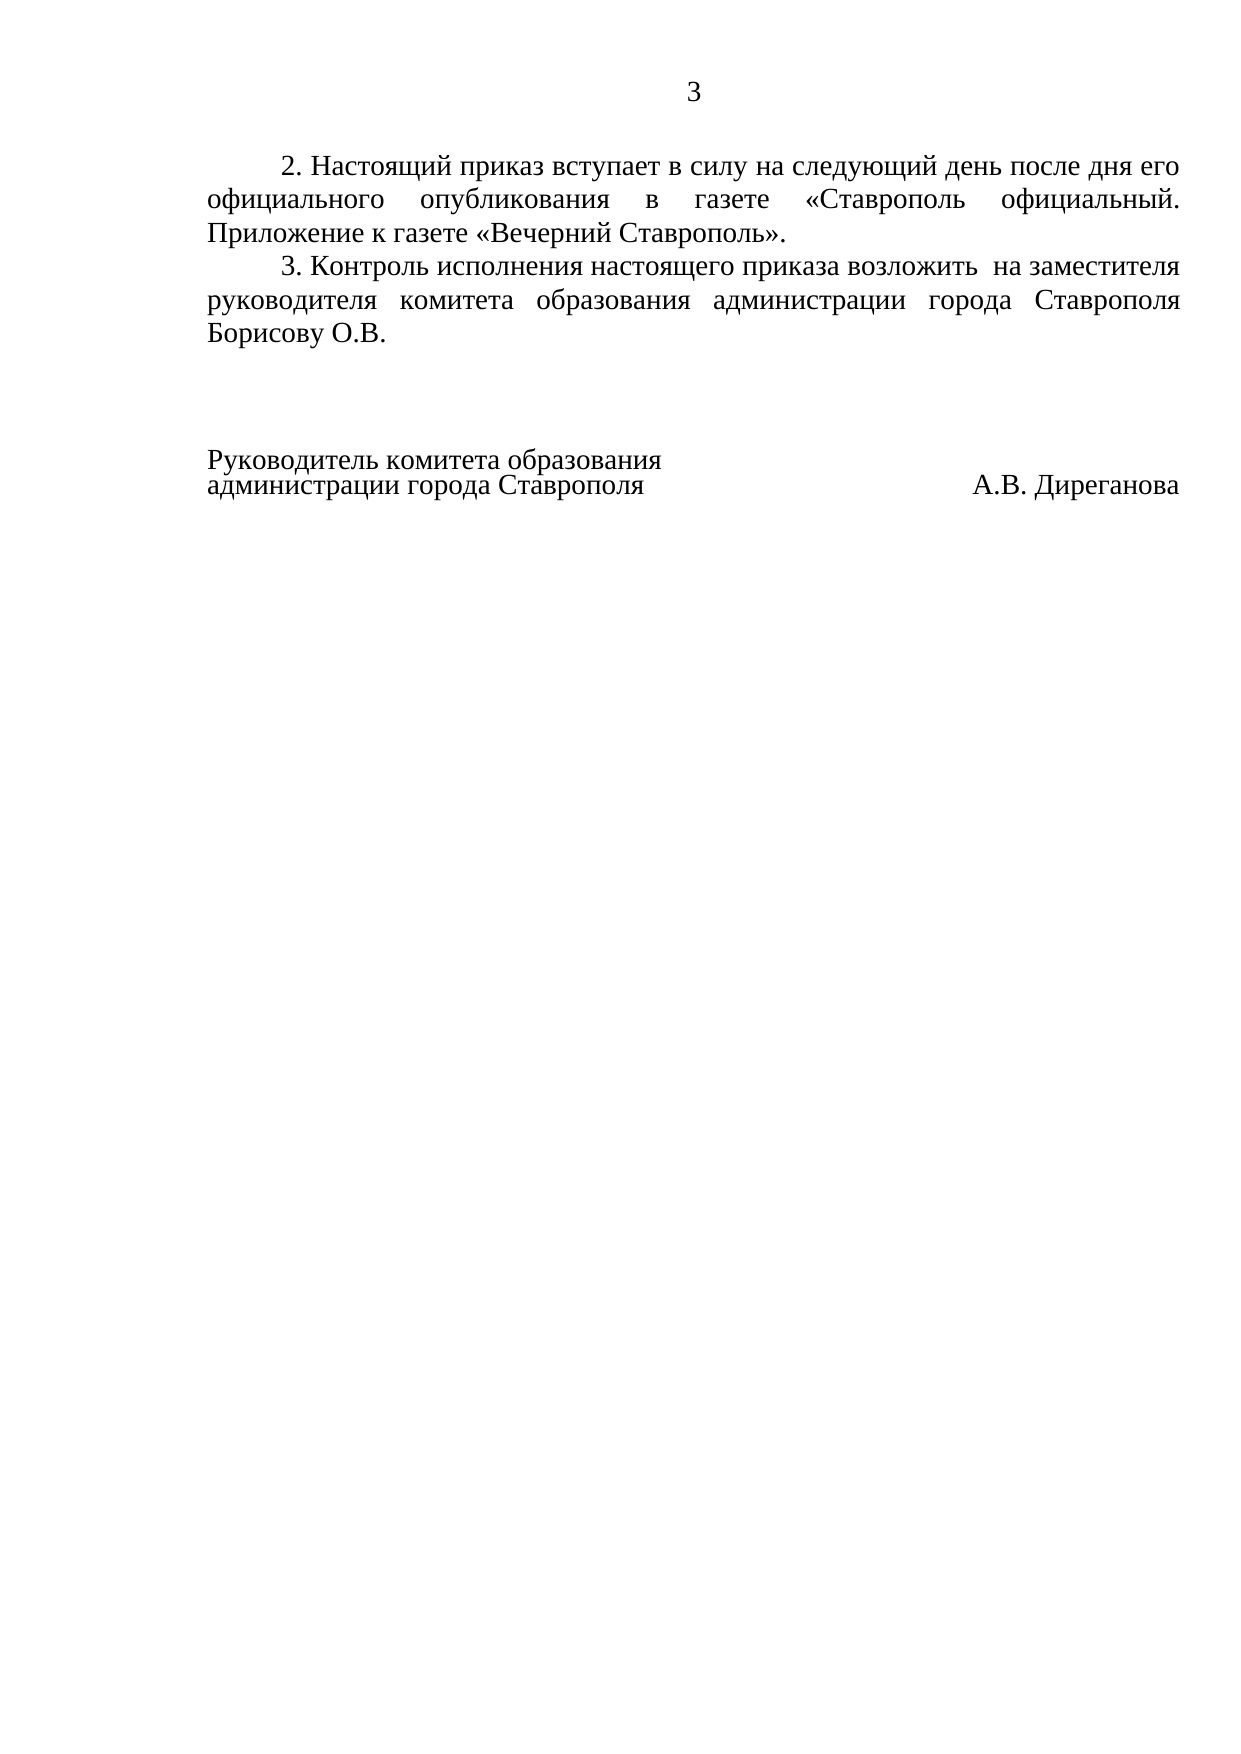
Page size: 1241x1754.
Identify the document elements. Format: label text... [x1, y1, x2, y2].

text 2. Настоящий приказ вступает в силу на следующий день после дня его официального опубликования в газете «Ставрополь официальный. Приложение к газете «Вечерний Ставрополь». [207, 148, 1181, 248]
text администрации города Ставрополя А.В. Диреганова [207, 474, 1181, 499]
text Руководитель комитета образования [207, 449, 1181, 474]
text 3. Контроль исполнения настоящего приказа возложить на заместителя руководителя комитета образования администрации города Ставрополя Борисову О.В. [207, 248, 1181, 349]
